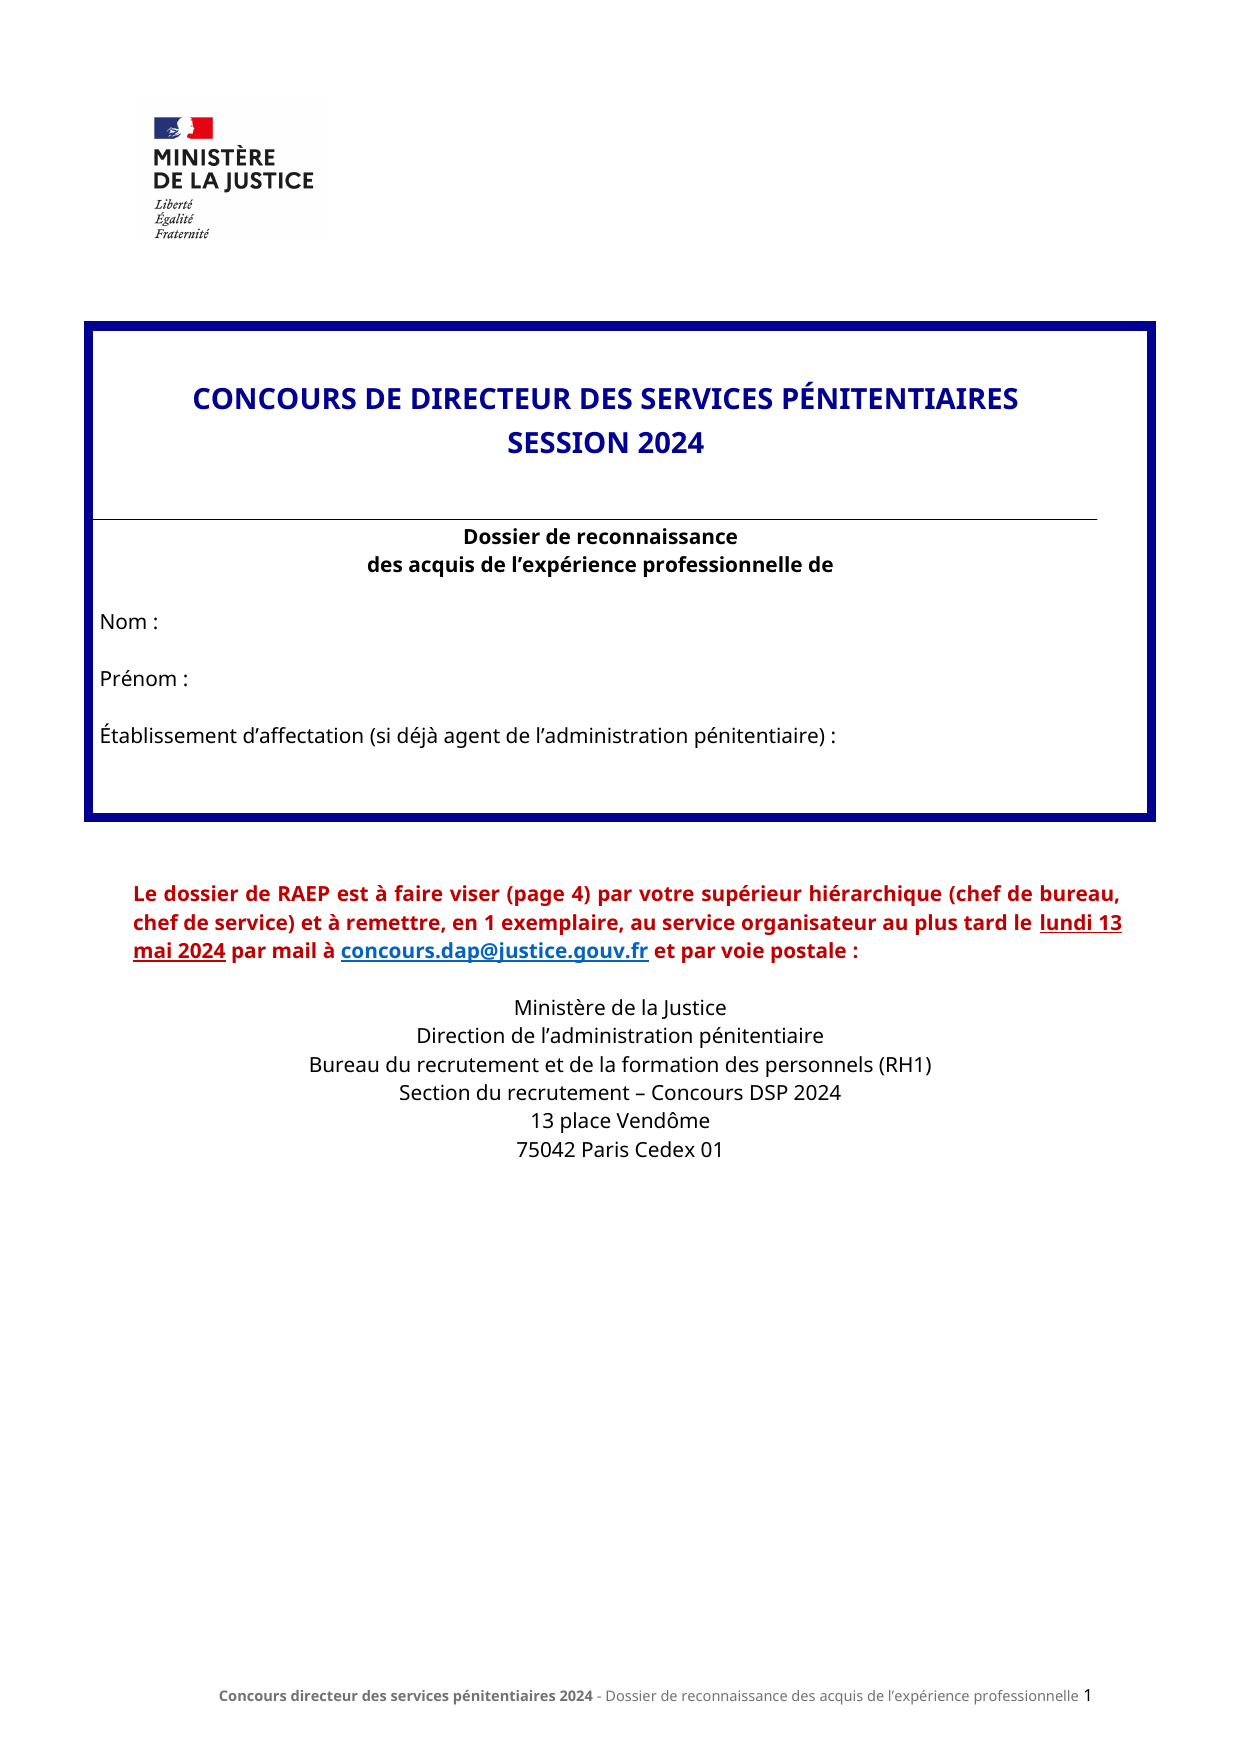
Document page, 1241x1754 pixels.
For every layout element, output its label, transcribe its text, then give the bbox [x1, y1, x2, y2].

text 13 place Vendôme [148, 1107, 1093, 1135]
text Ministère de la Justice [148, 993, 1093, 1021]
text Direction de l’administration pénitentiaire [148, 1021, 1093, 1050]
picture [133, 96, 333, 243]
table_header CONCOURS DE DIRECTEUR DES SERVICES PÉNITENTIAIRES SESSION 2024 Dossier de reconnaissance des acquis de l’expérience professionnelle de Nom : Prénom : Établissement d’affectation (si déjà agent de l’administration pénitentiaire) : [93, 331, 1147, 813]
text Le dossier de RAEP est à faire viser (page 4) par votre supérieur hiérarchique (chef de bureau, chef de service) et à remettre, en 1 exemplaire, au service organisateur au plus tard le lundi 13 mai 2024 par mail à concours.dap@justice.gouv.fr et par voie postale : [133, 879, 1122, 964]
text 75042 Paris Cedex 01 [148, 1135, 1093, 1163]
text Bureau du recrutement et de la formation des personnels (RH1) [148, 1050, 1093, 1078]
text Section du recrutement – Concours DSP 2024 [148, 1078, 1093, 1107]
